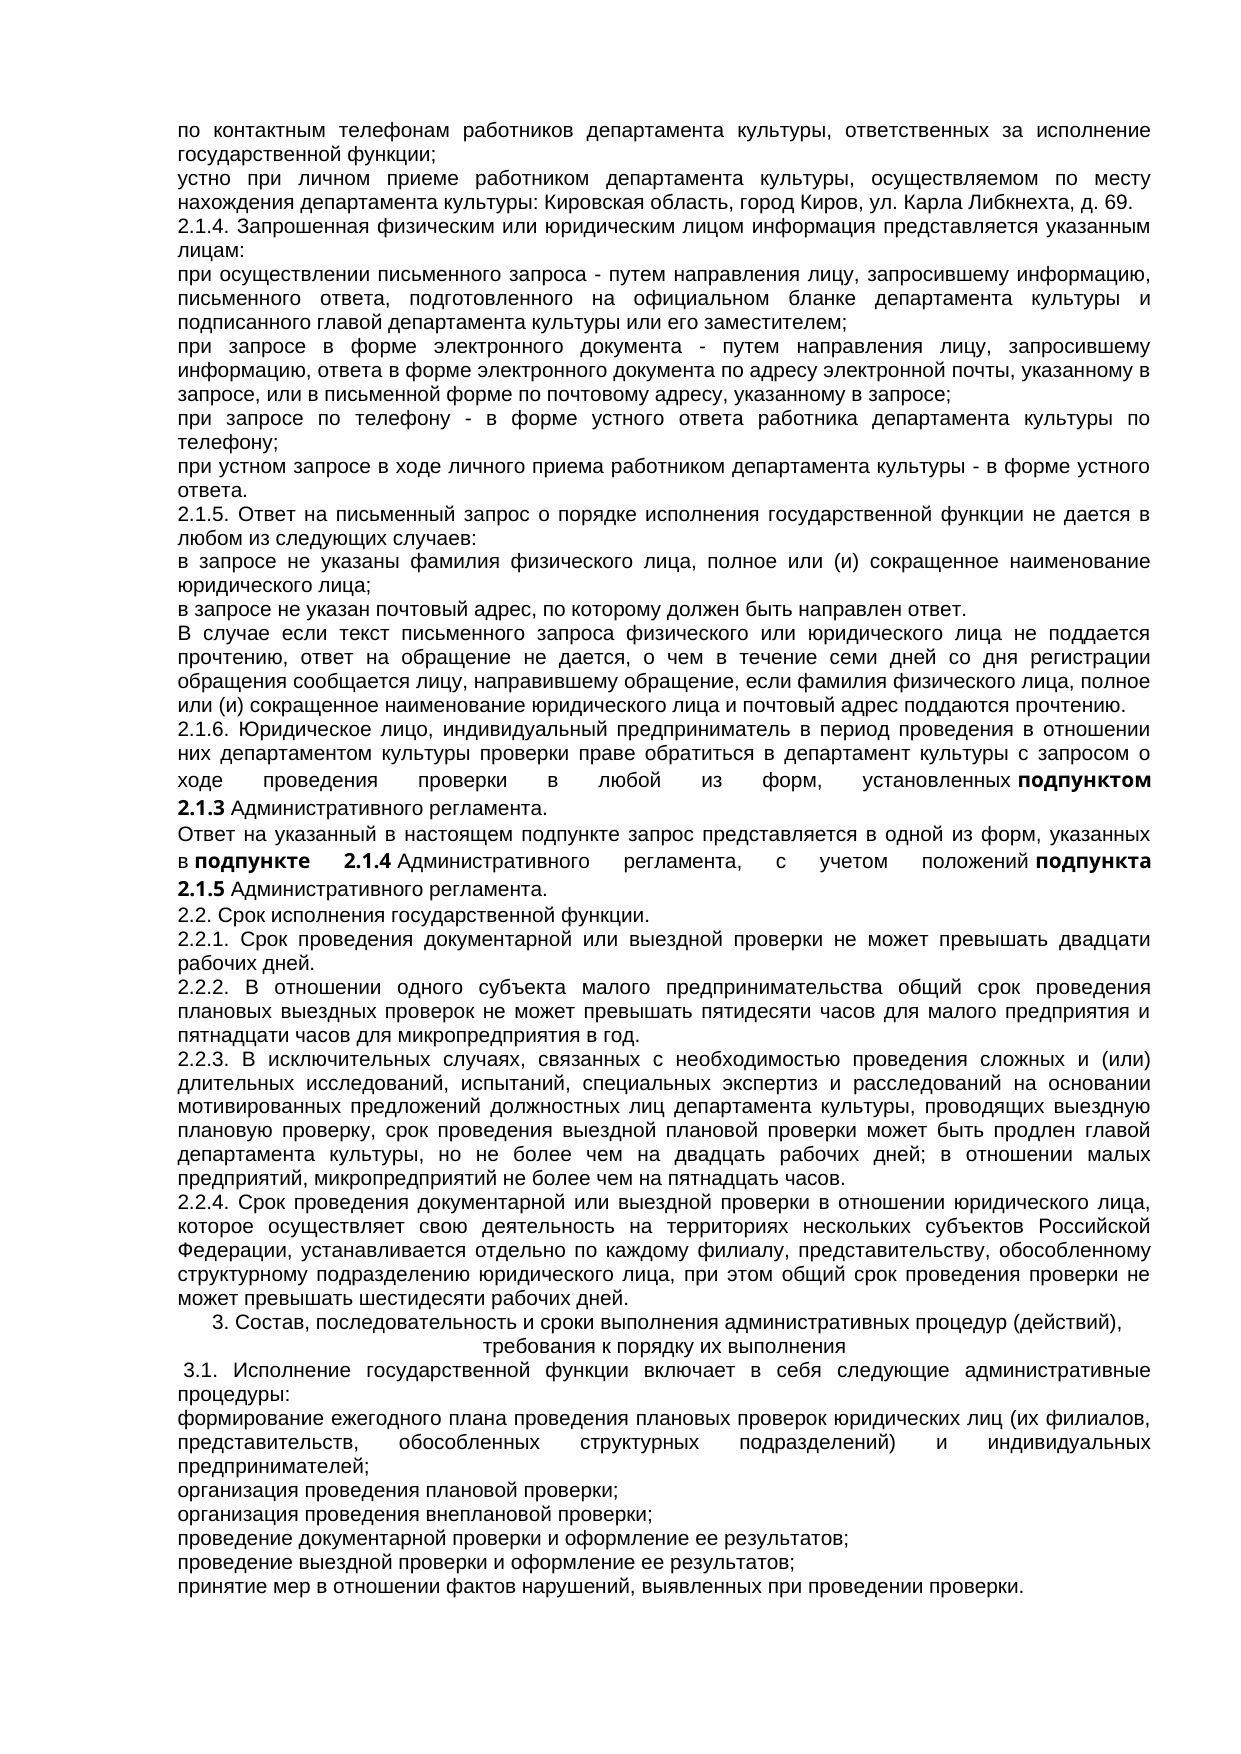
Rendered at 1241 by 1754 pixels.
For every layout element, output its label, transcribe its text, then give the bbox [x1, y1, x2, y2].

text при осуществлении письменного запроса - путем направления лицу, запросившему информацию, письменного ответа, подготовленного на официальном бланке департамента культуры и подписанного главой департамента культуры или его заместителем; [177, 262, 1152, 334]
text 2.2. Срок исполнения государственной функции. [177, 903, 1152, 927]
text проведение выездной проверки и оформление ее результатов; [177, 1549, 1152, 1573]
text при запросе по телефону - в форме устного ответа работника департамента культуры по телефону; [177, 406, 1152, 453]
text 3.1. Исполнение государственной функции включает в себя следующие административные процедуры: [177, 1358, 1152, 1406]
text организация проведения плановой проверки; [177, 1478, 1152, 1502]
text 2.2.4. Срок проведения документарной или выездной проверки в отношении юридического лица, которое осуществляет свою деятельность на территориях нескольких субъектов Российской Федерации, устанавливается отдельно по каждому филиалу, представительству, обособленному структурному подразделению юридического лица, при этом общий срок проведения проверки не может превышать шестидесяти рабочих дней. [177, 1190, 1152, 1310]
text при запросе в форме электронного документа - путем направления лицу, запросившему информацию, ответа в форме электронного документа по адресу электронной почты, указанному в запросе, или в письменной форме по почтовому адресу, указанному в запросе; [177, 334, 1152, 406]
text 2.1.4. Запрошенная физическим или юридическим лицом информация представляется указанным лицам: [177, 214, 1152, 262]
text формирование ежегодного плана проведения плановых проверок юридических лиц (их филиалов, представительств, обособленных структурных подразделений) и индивидуальных предпринимателей; [177, 1406, 1152, 1478]
text 2.2.1. Срок проведения документарной или выездной проверки не может превышать двадцати рабочих дней. [177, 927, 1152, 974]
text В случае если текст письменного запроса физического или юридического лица не поддается прочтению, ответ на обращение не дается, о чем в течение семи дней со дня регистрации обращения сообщается лицу, направившему обращение, если фамилия физического лица, полное или (и) сокращенное наименование юридического лица и почтовый адрес поддаются прочтению. [177, 621, 1152, 717]
text 2.1.5. Ответ на письменный запрос о порядке исполнения государственной функции не дается в любом из следующих случаев: [177, 501, 1152, 549]
text 2.2.2. В отношении одного субъекта малого предпринимательства общий срок проведения плановых выездных проверок не может превышать пятидесяти часов для малого предприятия и пятнадцати часов для микропредприятия в год. [177, 974, 1152, 1046]
text по контактным телефонам работников департамента культуры, ответственных за исполнение государственной функции; [177, 118, 1152, 166]
text организация проведения внеплановой проверки; [177, 1502, 1152, 1526]
text Ответ на указанный в настоящем подпункте запрос представляется в одной из форм, указанных в подпункте 2.1.4 Административного регламента, с учетом положений подпункта 2.1.5 Административного регламента. [177, 822, 1152, 903]
text в запросе не указан почтовый адрес, по которому должен быть направлен ответ. [177, 597, 1152, 621]
text в запросе не указаны фамилия физического лица, полное или (и) сокращенное наименование юридического лица; [177, 549, 1152, 597]
text 3. Состав, последовательность и сроки выполнения административных процедур (действий), требования к порядку их выполнения [177, 1310, 1152, 1358]
text проведение документарной проверки и оформление ее результатов; [177, 1526, 1152, 1549]
text 2.2.3. В исключительных случаях, связанных с необходимостью проведения сложных и (или) длительных исследований, испытаний, специальных экспертиз и расследований на основании мотивированных предложений должностных лиц департамента культуры, проводящих выездную плановую проверку, срок проведения выездной плановой проверки может быть продлен главой департамента культуры, но не более чем на двадцать рабочих дней; в отношении малых предприятий, микропредприятий не более чем на пятнадцать часов. [177, 1046, 1152, 1190]
text 2.1.6. Юридическое лицо, индивидуальный предприниматель в период проведения в отношении них департаментом культуры проверки праве обратиться в департамент культуры с запросом о ходе проведения проверки в любой из форм, установленных подпунктом 2.1.3 Административного регламента. [177, 717, 1152, 822]
text принятие мер в отношении фактов нарушений, выявленных при проведении проверки. [177, 1573, 1152, 1597]
text при устном запросе в ходе личного приема работником департамента культуры - в форме устного ответа. [177, 453, 1152, 501]
text устно при личном приеме работником департамента культуры, осуществляемом по месту нахождения департамента культуры: Кировская область, город Киров, ул. Карла Либкнехта, д. 69. [177, 166, 1152, 214]
